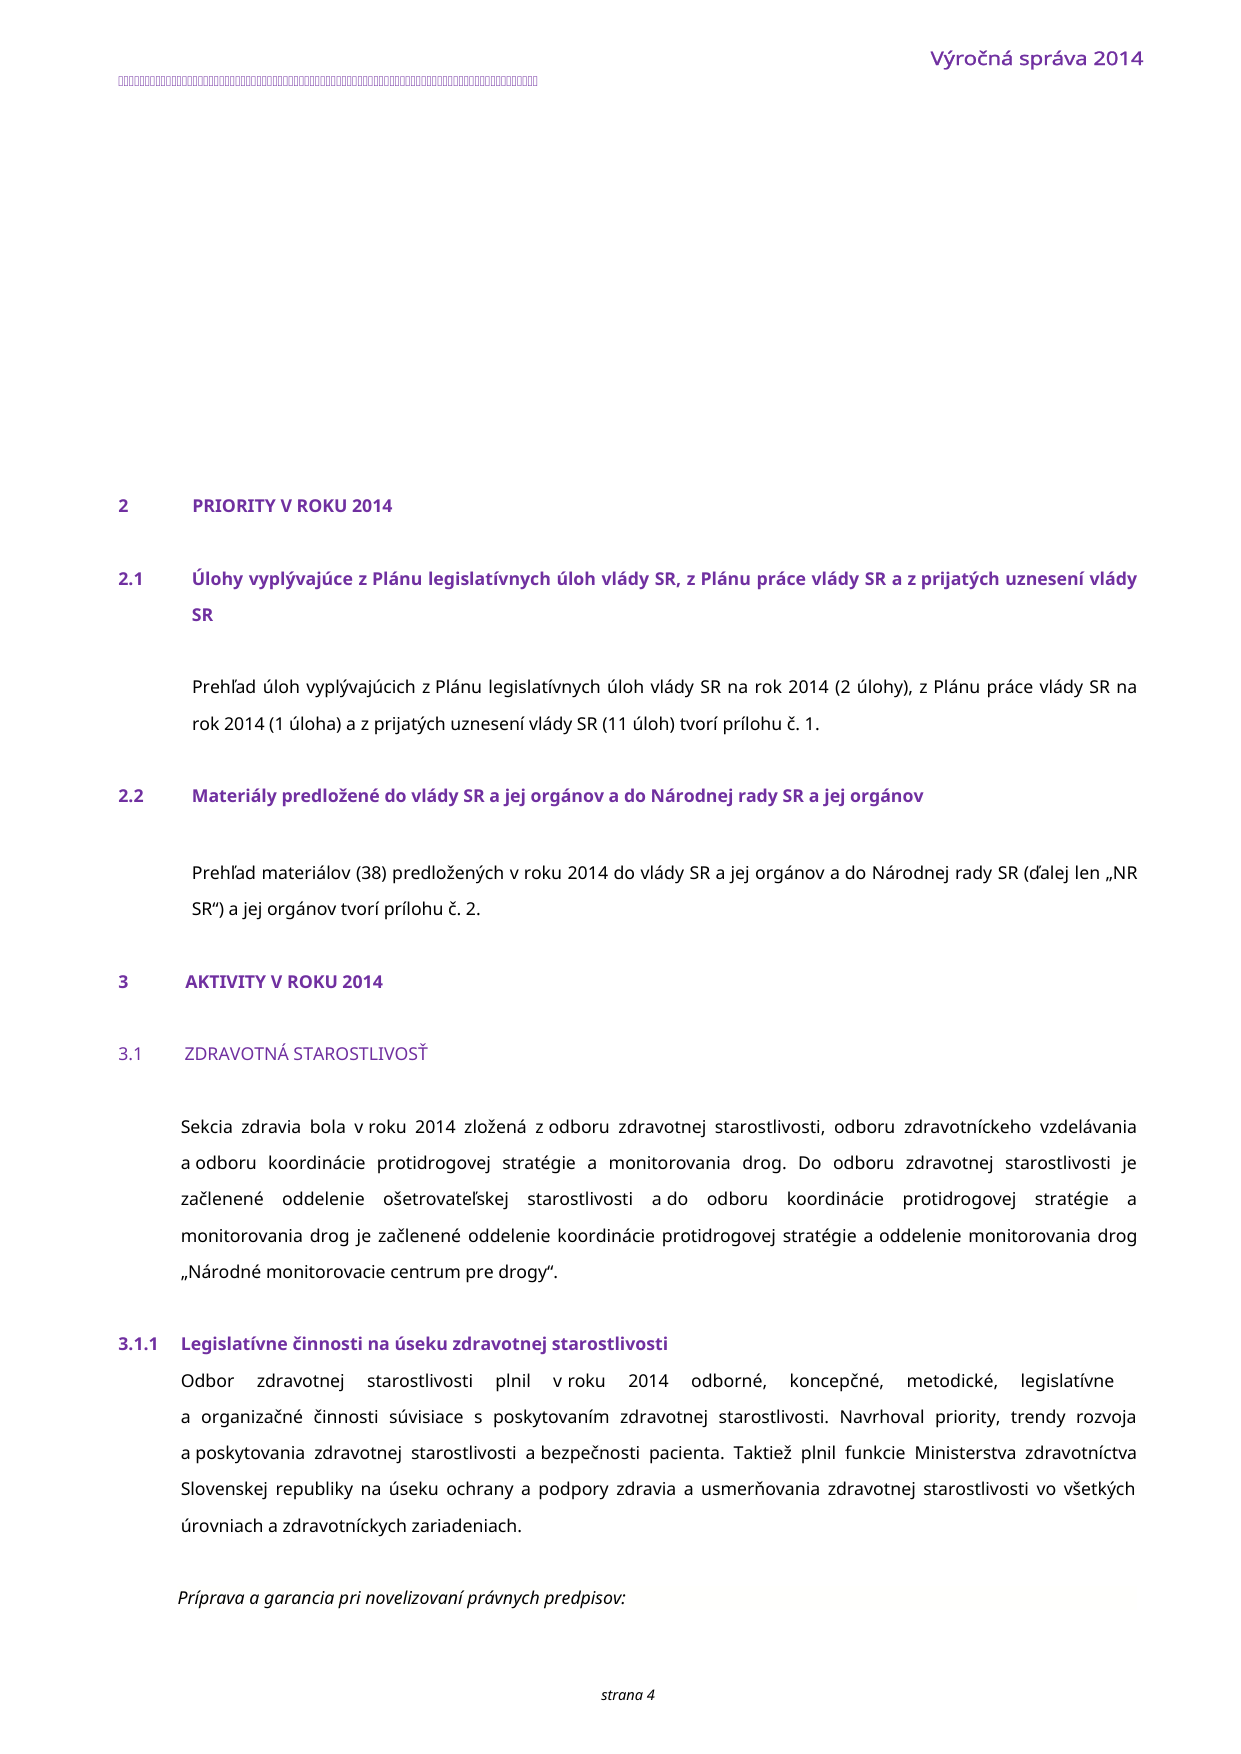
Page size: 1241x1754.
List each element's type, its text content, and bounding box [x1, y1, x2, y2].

text Prehľad úloh vyplývajúcich z Plánu legislatívnych úloh vlády SR na rok 2014 (2 úlohy), z Plánu práce vlády SR na rok 2014 (1 úloha) a z prijatých uznesení vlády SR (11 úloh) tvorí prílohu č. 1. [192, 675, 1137, 735]
text Sekcia zdravia bola v roku 2014 zložená z odboru zdravotnej starostlivosti, odboru zdravotníckeho vzdelávania a odboru koordinácie protidrogovej stratégie a monitorovania drog. Do odboru zdravotnej starostlivosti je začlenené oddelenie ošetrovateľskej starostlivosti a do odboru koordinácie protidrogovej stratégie a monitorovania drog je začlenené oddelenie koordinácie protidrogovej stratégie a oddelenie monitorovania drog „Národné monitorovacie centrum pre drogy“. [181, 1114, 1137, 1283]
subtitle 3.1 ZDRAVOTNÁ STAROSTLIVOSŤ [118, 1042, 1137, 1066]
text 2.2 Materiály predložené do vlády SR a jej orgánov a do Národnej rady SR a jej orgánov [118, 783, 1156, 808]
text 2 PRIORITY V ROKU 2014 [118, 493, 1137, 518]
text 2.1 Úlohy vyplývajúce z Plánu legislatívnych úloh vlády SR, z Plánu práce vlády SR a z prijatých uznesení vlády SR [118, 566, 1137, 626]
subtitle 3 AKTIVITY V ROKU 2014 [118, 969, 1137, 993]
text Príprava a garancia pri novelizovaní právnych predpisov: [177, 1586, 1137, 1610]
text Odbor zdravotnej starostlivosti plnil v roku 2014 odborné, koncepčné, metodické, legislatívne a organizačné činnosti súvisiace s poskytovaním zdravotnej starostlivosti. Navrhoval priority, trendy rozvoja a poskytovania zdravotnej starostlivosti a bezpečnosti pacienta. Taktiež plnil funkcie Ministerstva zdravotníctva Slovenskej republiky na úseku ochrany a podpory zdravia a usmerňovania zdravotnej starostlivosti vo všetkých úrovniach a zdravotníckych zariadeniach. [181, 1368, 1137, 1537]
text Prehľad materiálov (38) predložených v roku 2014 do vlády SR a jej orgánov a do Národnej rady SR (ďalej len „NR SR“) a jej orgánov tvorí prílohu č. 2. [192, 861, 1137, 921]
text 3.1.1 Legislatívne činnosti na úseku zdravotnej starostlivosti [118, 1332, 1137, 1356]
